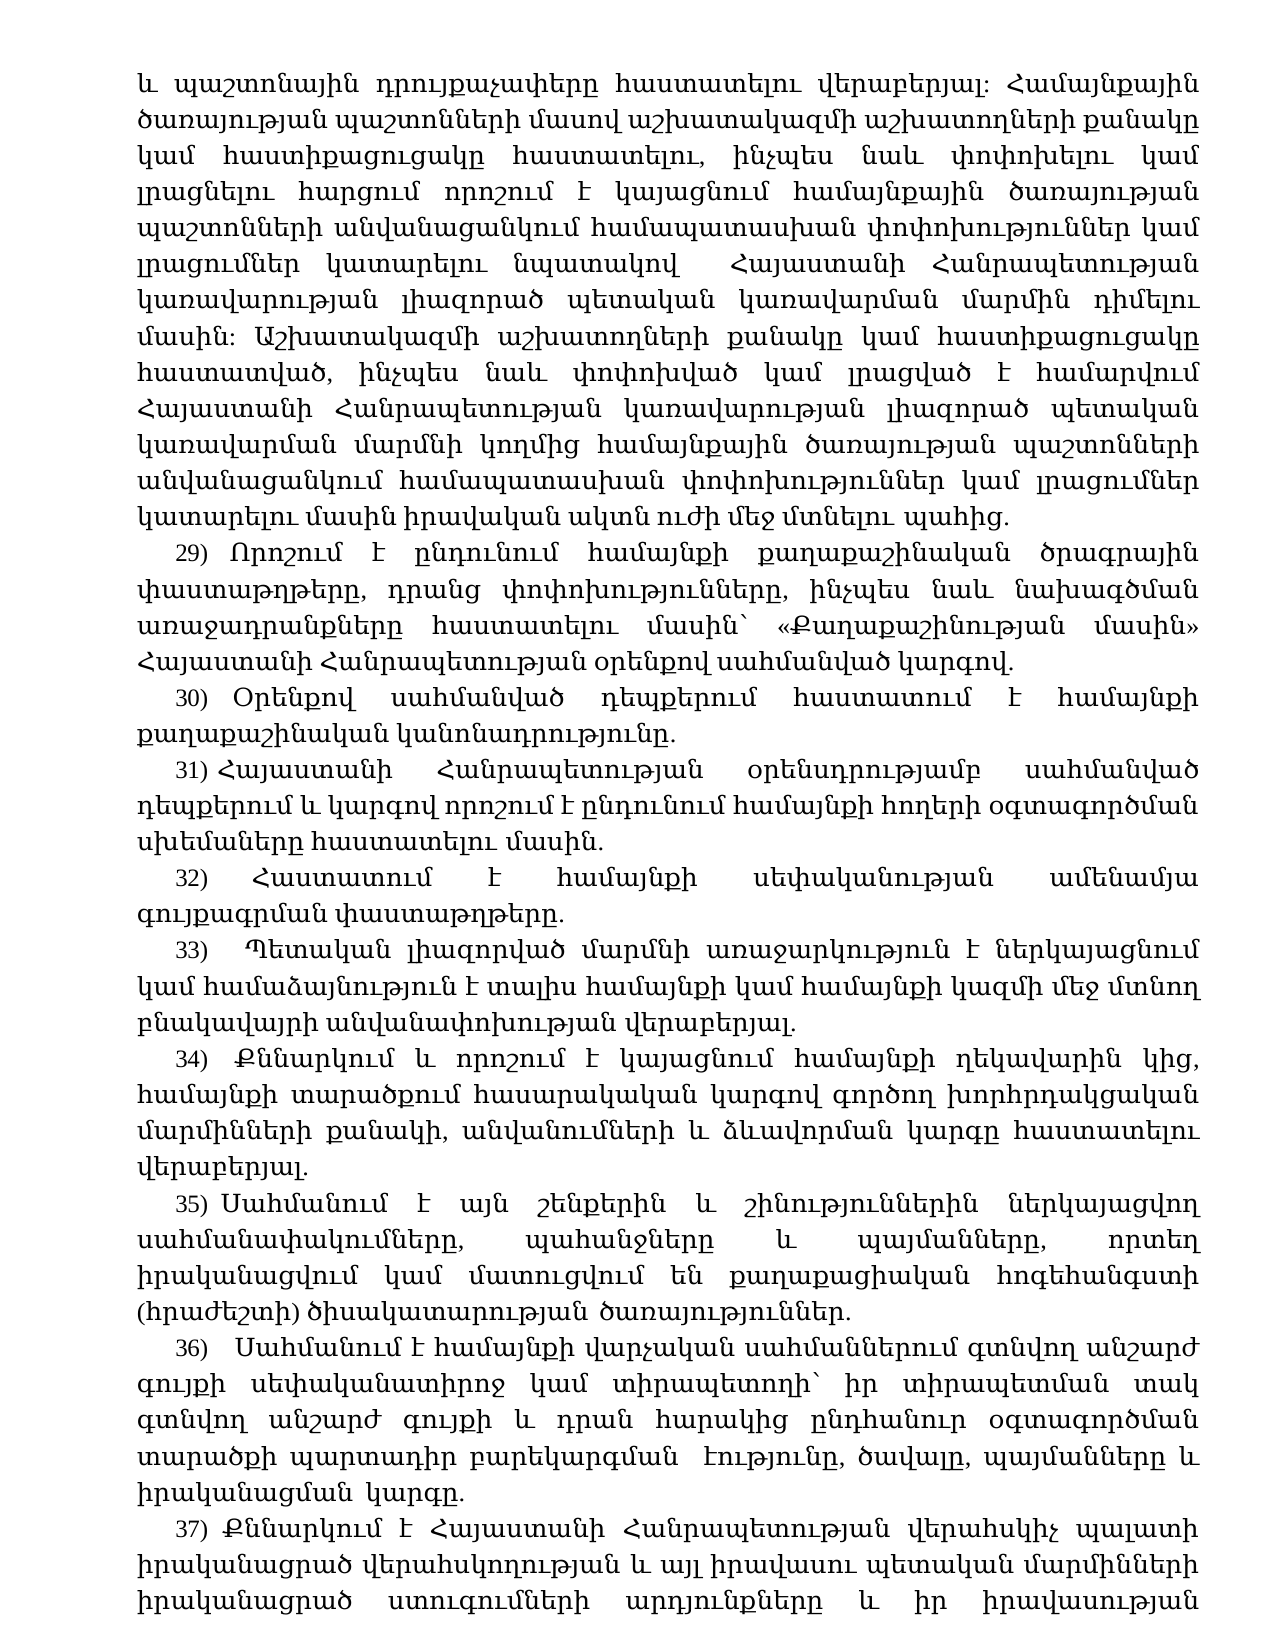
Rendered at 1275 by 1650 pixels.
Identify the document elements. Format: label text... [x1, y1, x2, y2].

text և պաշտոնային դրույքաչափերը հաստատելու վերաբերյալ: Համայնքային ծառայության պաշտոնների մասով աշխատակազմի աշխատողների քանակը կամ հաստիքացուցակը հաստատելու, ինչպես նաև փոփոխելու կամ լրացնելու հարցում որոշում է կայացնում համայնքային ծառայության պաշտոնների անվանացանկում համապատասխան փոփոխություններ կամ լրացումներ կատարելու նպատակով Հայաստանի Հանրապետության կառավարության լիազորած պետական կառավարման մարմին դիմելու մասին: Աշխատակազմի աշխատողների քանակը կամ հաստիքացուցակը հաստատված, ինչպես նաև փոփոխված կամ լրացված է համարվում Հայաստանի Հանրապետության կառավարության լիազորած պետական կառավարման մարմնի կողմից համայնքային ծառայության պաշտոնների անվանացանկում համապատասխան փոփոխություններ կամ լրացումներ կատարելու մասին իրավական ակտն ուժի մեջ մտնելու պահից. [137, 69, 1200, 531]
list Սահմանում է համայնքի վարչական սահմաններում գտնվող անշարժ գույքի սեփականատիրոջ կամ տիրապետողի՝ իր տիրապետման տակ գտնվող անշարժ գույքի և դրան հարակից ընդհանուր օգտագործման տարածքի պարտադիր բարեկարգման էությունը, ծավալը, պայմանները և իրականացման կարգը. [137, 1333, 1200, 1507]
list Սահմանում է այն շենքերին և շինություններին ներկայացվող սահմանափակումները, պահանջները և պայմանները, որտեղ իրականացվում կամ մատուցվում են քաղաքացիական հոգեհանգստի (հրաժեշտի) ծիսակատարության ծառայություններ. [137, 1189, 1200, 1326]
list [137, 1514, 1200, 1615]
list Քննարկում և որոշում է կայացնում համայնքի ղեկավարին կից, համայնքի տարածքում հասարակական կարգով գործող խորհրդակցական մարմինների քանակի, անվանումների և ձևավորման կարգը հաստատելու վերաբերյալ. [137, 1044, 1200, 1181]
list Օրենքով սահմանված դեպքերում հաստատում է համայնքի քաղաքաշինական կանոնադրությունը. [137, 683, 1199, 748]
list Հայաստանի Հանրապետության օրենսդրությամբ սահմանված դեպքերում և կարգով որոշում է ընդունում համայնքի հողերի օգտագործման սխեմաները հաստատելու մասին. [137, 755, 1200, 856]
list Պետական լիազորված մարմնի առաջարկություն է ներկայացնում կամ համաձայնություն է տալիս համայնքի կամ համայնքի կազմի մեջ մտնող բնակավայրի անվանափոխության վերաբերյալ. [137, 936, 1200, 1037]
list Որոշում է ընդունում համայնքի քաղաքաշինական ծրագրային փաստաթղթերը, դրանց փոփոխությունները, ինչպես նաև նախագծման առաջադրանքները հաստատելու մասին՝ «Քաղաքաշինության մասին» Հայաստանի Հանրապետության օրենքով սահմանված կարգով. [137, 538, 1200, 676]
list Հաստատում է համայնքի սեփականության ամենամյա գույքագրման փաստաթղթերը. [137, 863, 1199, 928]
